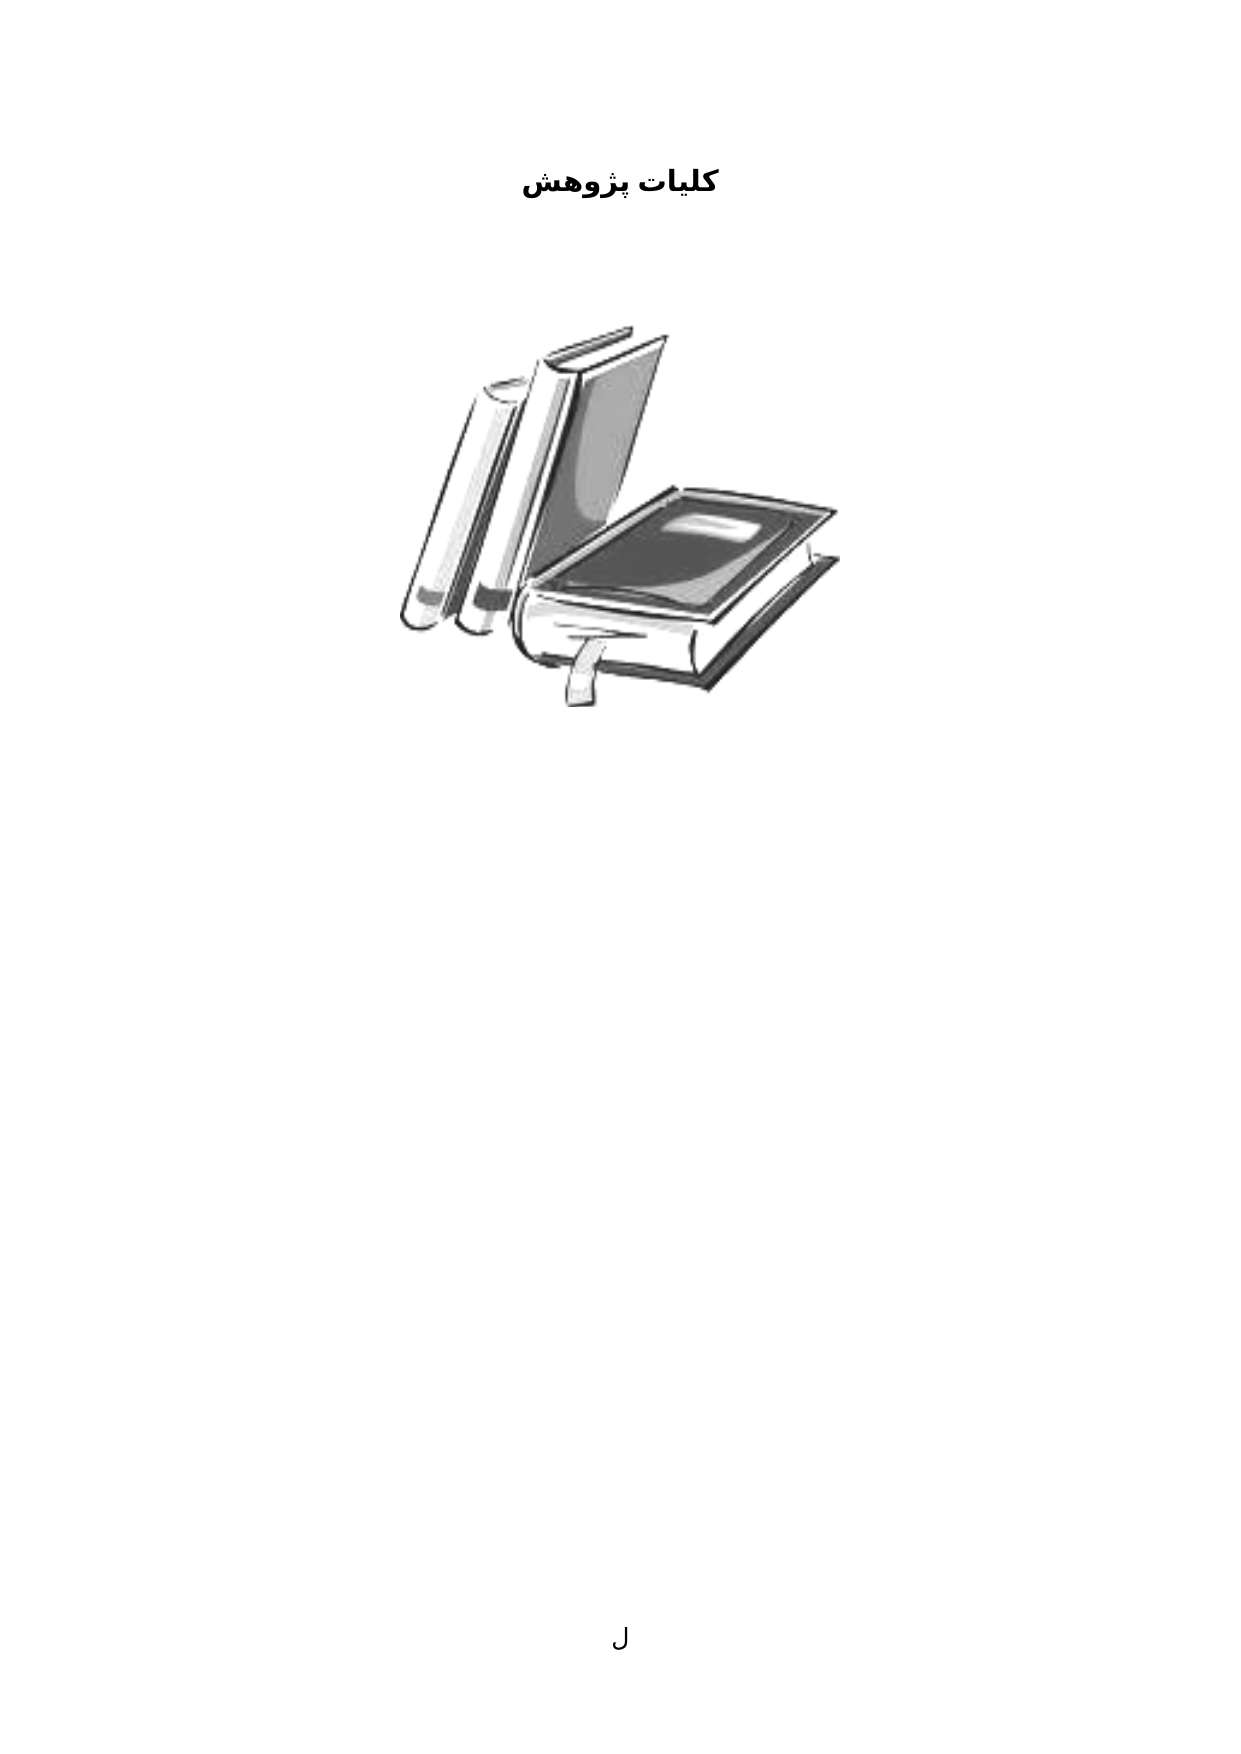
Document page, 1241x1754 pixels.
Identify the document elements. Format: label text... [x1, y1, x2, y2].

text کلیات پژوهش [150, 150, 1090, 202]
